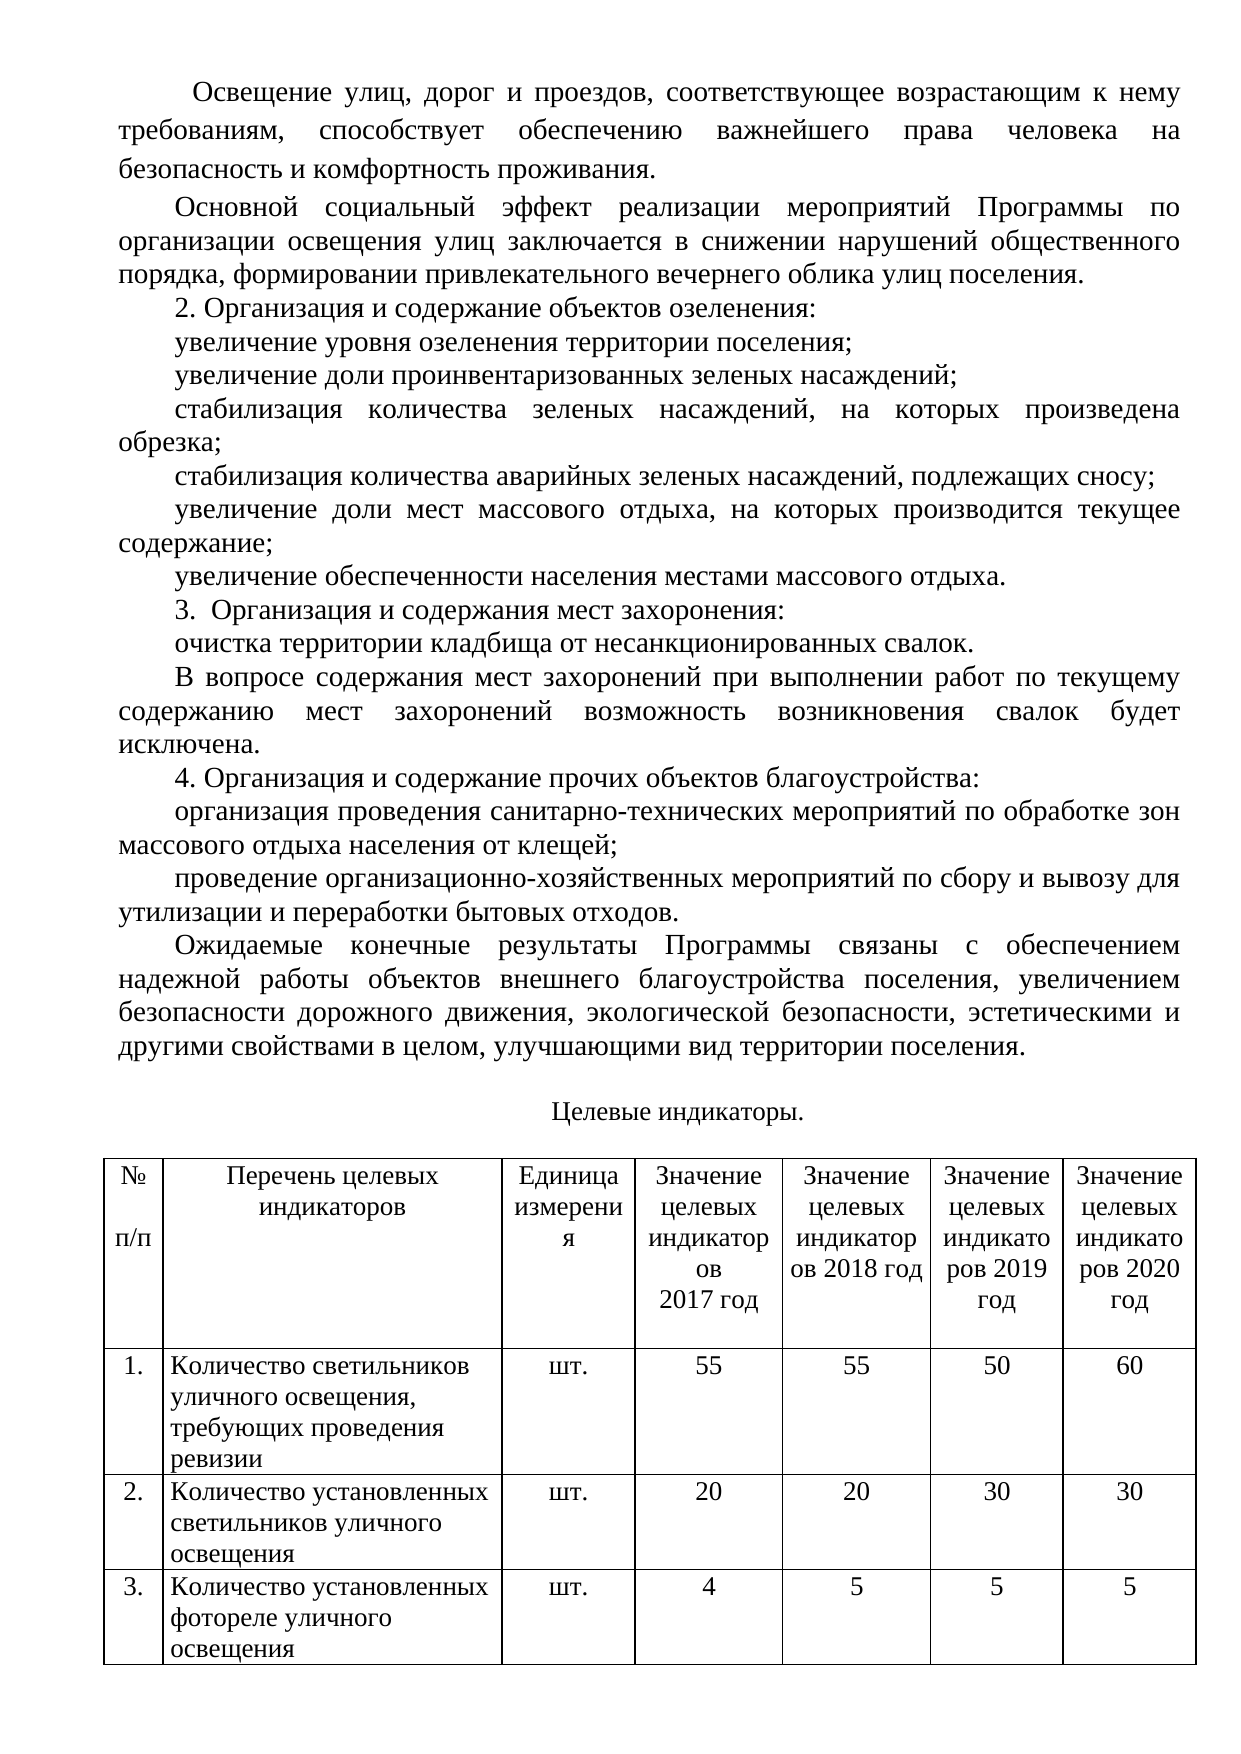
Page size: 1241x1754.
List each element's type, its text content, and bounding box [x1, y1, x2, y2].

text В вопросе содержания мест захоронений при выполнении работ по текущему содержанию мест захоронений возможность возникновения свалок будет исключена. [118, 659, 1181, 760]
text увеличение доли проинвентаризованных зеленых насаждений; [118, 357, 1181, 391]
text Основной социальный эффект реализации мероприятий Программы по организации освещения улиц заключается в снижении нарушений общественного порядка, формировании привлекательного вечернего облика улиц поселения. [118, 189, 1181, 290]
table_header Значение целевых индикаторов 2018 год [783, 1159, 930, 1315]
table_cell Количество установленных фотореле уличного освещения [164, 1570, 501, 1663]
table_cell [503, 1315, 634, 1347]
text Освещение улиц, дорог и проездов, соответствующее возрастающим к нему требованиям, способствует обеспечению важнейшего права человека на безопасность и комфортность проживания. [118, 74, 1181, 184]
table_cell 20 [783, 1475, 930, 1568]
table_cell 60 [1064, 1349, 1195, 1473]
text 4. Организация и содержание прочих объектов благоустройства: [118, 760, 1181, 793]
text увеличение доли мест массового отдыха, на которых производится текущее содержание; [118, 491, 1181, 558]
table_cell [783, 1315, 930, 1347]
table_cell 55 [783, 1349, 930, 1473]
table_header Перечень целевых индикаторов [164, 1159, 501, 1347]
table_header № п/п [105, 1159, 162, 1347]
text 2. Организация и содержание объектов озеленения: [118, 290, 1181, 324]
text увеличение обеспеченности населения местами массового отдыха. [118, 558, 1181, 592]
table_cell Количество светильников уличного освещения, требующих проведения ревизии [164, 1349, 501, 1473]
text стабилизация количества аварийных зеленых насаждений, подлежащих сносу; [118, 458, 1181, 491]
table_cell 5 [1064, 1570, 1195, 1663]
text Ожидаемые конечные результаты Программы связаны с обеспечением надежной работы объектов внешнего благоустройства поселения, увеличением безопасности дорожного движения, экологической безопасности, эстетическими и другими свойствами в целом, улучшающими вид территории поселения. [118, 927, 1181, 1062]
table_cell 1. [105, 1349, 162, 1473]
text проведение организационно-хозяйственных мероприятий по сбору и вывозу для утилизации и переработки бытовых отходов. [118, 860, 1181, 927]
table_cell 4 [636, 1570, 782, 1663]
table_header Значение целевых индикаторов 2019 год [931, 1159, 1062, 1315]
text Целевые индикаторы. [118, 1095, 1181, 1126]
table_cell шт. [503, 1475, 634, 1568]
table_cell 30 [931, 1475, 1062, 1568]
table_cell 2. [105, 1475, 162, 1568]
text увеличение уровня озеленения территории поселения; [118, 324, 1181, 357]
table_cell 5 [783, 1570, 930, 1663]
table_cell 5 [931, 1570, 1062, 1663]
table_cell [931, 1315, 1062, 1347]
table_cell шт. [503, 1349, 634, 1473]
table_cell 50 [931, 1349, 1062, 1473]
table_header Единица измерения [503, 1159, 634, 1315]
table_cell 3. [105, 1570, 162, 1663]
table_cell [1064, 1315, 1195, 1347]
table_cell 30 [1064, 1475, 1195, 1568]
table_header Значение целевых индикаторов 2020 год [1064, 1159, 1195, 1315]
table_cell 55 [636, 1349, 782, 1473]
table_cell шт. [503, 1570, 634, 1663]
table_cell Количество установленных светильников уличного освещения [164, 1475, 501, 1568]
text стабилизация количества зеленых насаждений, на которых произведена обрезка; [118, 391, 1181, 458]
text очистка территории кладбища от несанкционированных свалок. [118, 626, 1181, 659]
text организация проведения санитарно-технических мероприятий по обработке зон массового отдыха населения от клещей; [118, 793, 1181, 860]
table_header Значение целевых индикаторов 2017 год [636, 1159, 782, 1347]
text 3. Организация и содержания мест захоронения: [118, 592, 1181, 626]
table_cell 20 [636, 1475, 782, 1568]
